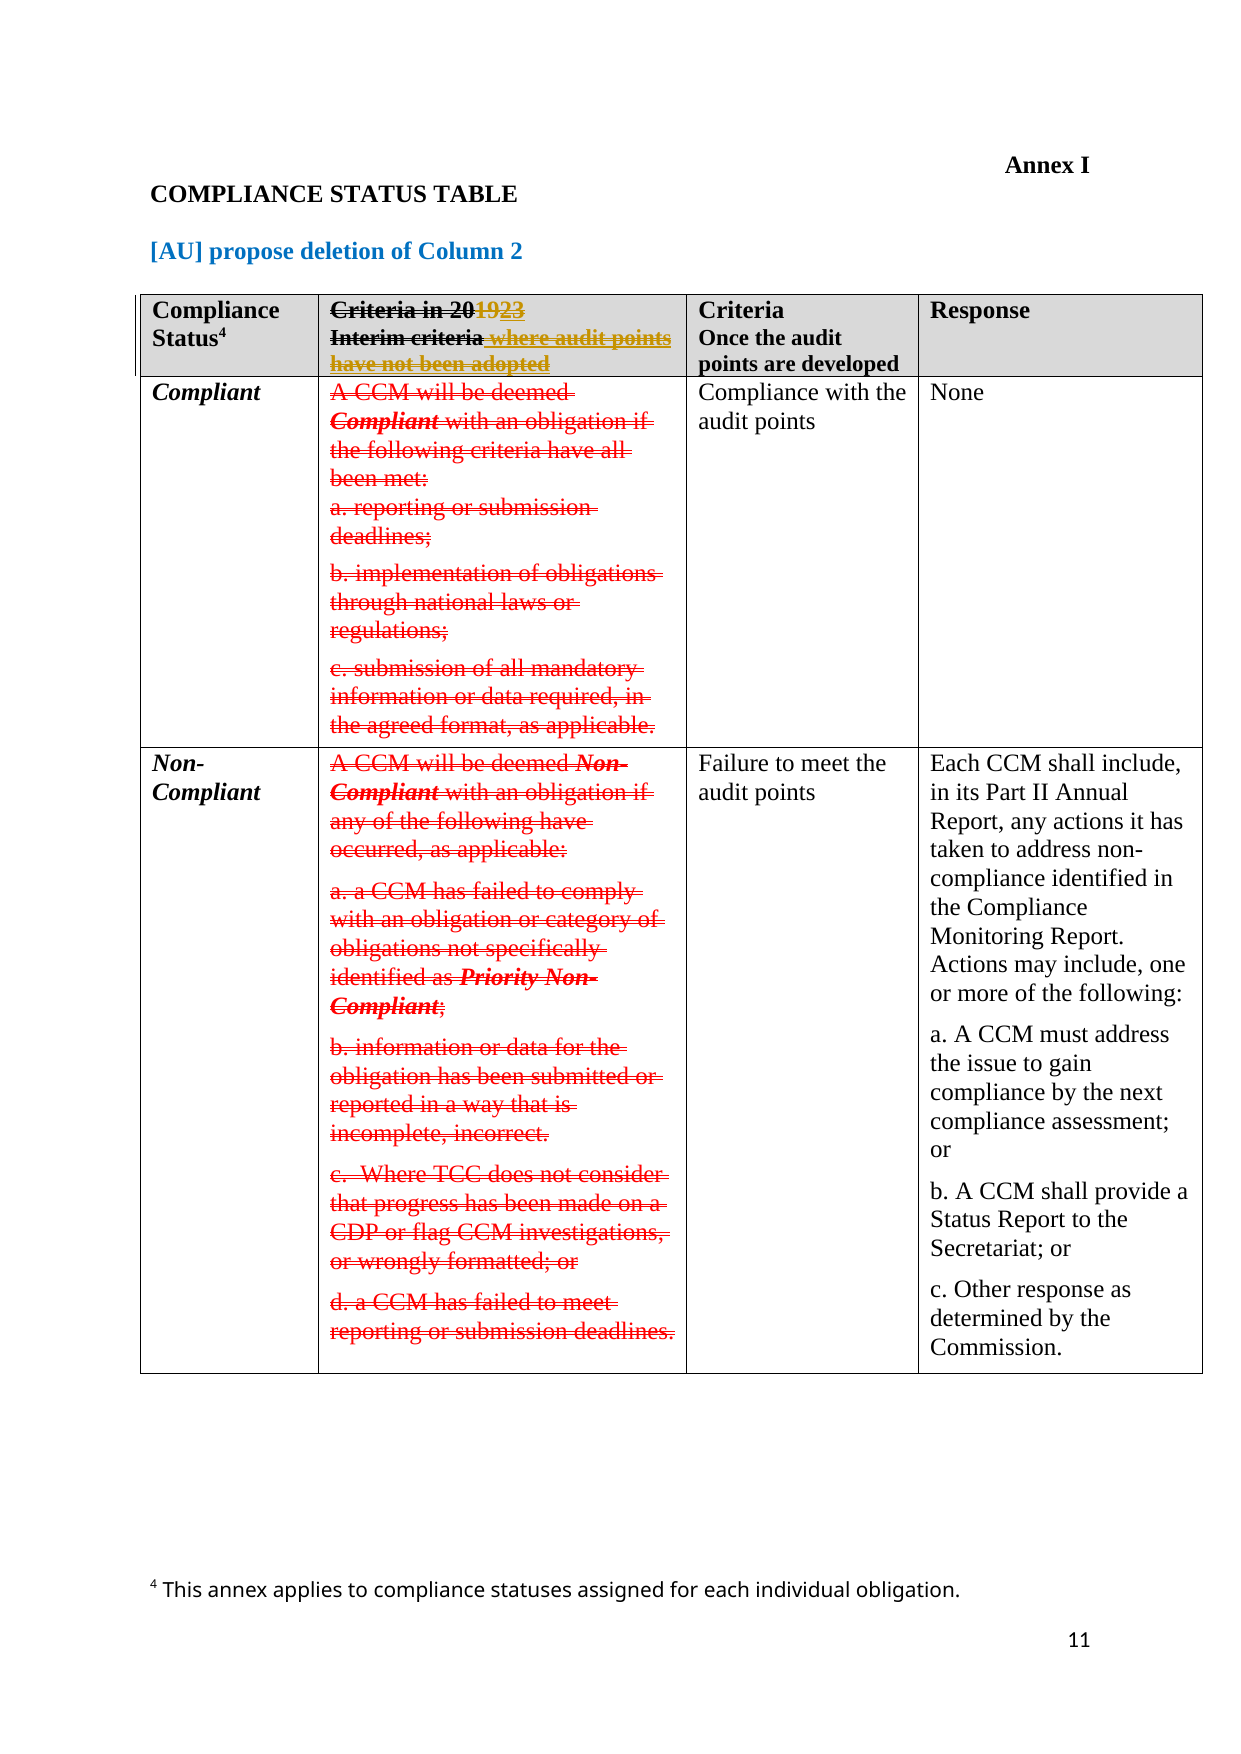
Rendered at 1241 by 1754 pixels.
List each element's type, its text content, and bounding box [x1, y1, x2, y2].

table_header Response [919, 295, 1202, 376]
table_header Criteria Once the audit points are developed [687, 295, 918, 376]
table_cell A CCM will be deemed Compliant with an obligation if the following criteria have all been met: a. reporting or submission deadlines; b. implementation of obligations through national laws or regulations; c. submission of all mandatory information or data required, in the agreed format, as applicable. [319, 377, 686, 747]
text Annex I [150, 150, 1090, 179]
text COMPLIANCE STATUS TABLE [150, 179, 1090, 207]
table_cell A CCM will be deemed Non-Compliant with an obligation if any of the following have occurred, as applicable: a. a CCM has failed to comply with an obligation or category of obligations not specifically identified as Priority Non-Compliant; b. information or data for the obligation has been submitted or reported in a way that is incomplete, incorrect. c. Where TCC does not consider that progress has been made on a CDP or flag CCM investigations, or wrongly formatted; or d. a CCM has failed to meet reporting or submission deadlines. [319, 748, 686, 1373]
table_cell Each CCM shall include, in its Part II Annual Report, any actions it has taken to address non-compliance identified in the Compliance Monitoring Report. Actions may include, one or more of the following: a. A CCM must address the issue to gain compliance by the next compliance assessment; or b. A CCM shall provide a Status Report to the Secretariat; or c. Other response as determined by the Commission. [919, 748, 1202, 1373]
table_header Criteria in 20 Interim criteria [319, 295, 686, 376]
table_cell Non-Compliant [141, 748, 318, 1373]
table_cell Failure to meet the audit points [687, 748, 918, 1373]
text [AU] propose deletion of Column 2 [150, 236, 1090, 265]
table_cell Compliant [141, 377, 318, 747]
table_cell Compliance with the audit points [687, 377, 918, 747]
table_header Compliance Status [141, 295, 318, 376]
table_cell None [919, 377, 1202, 747]
